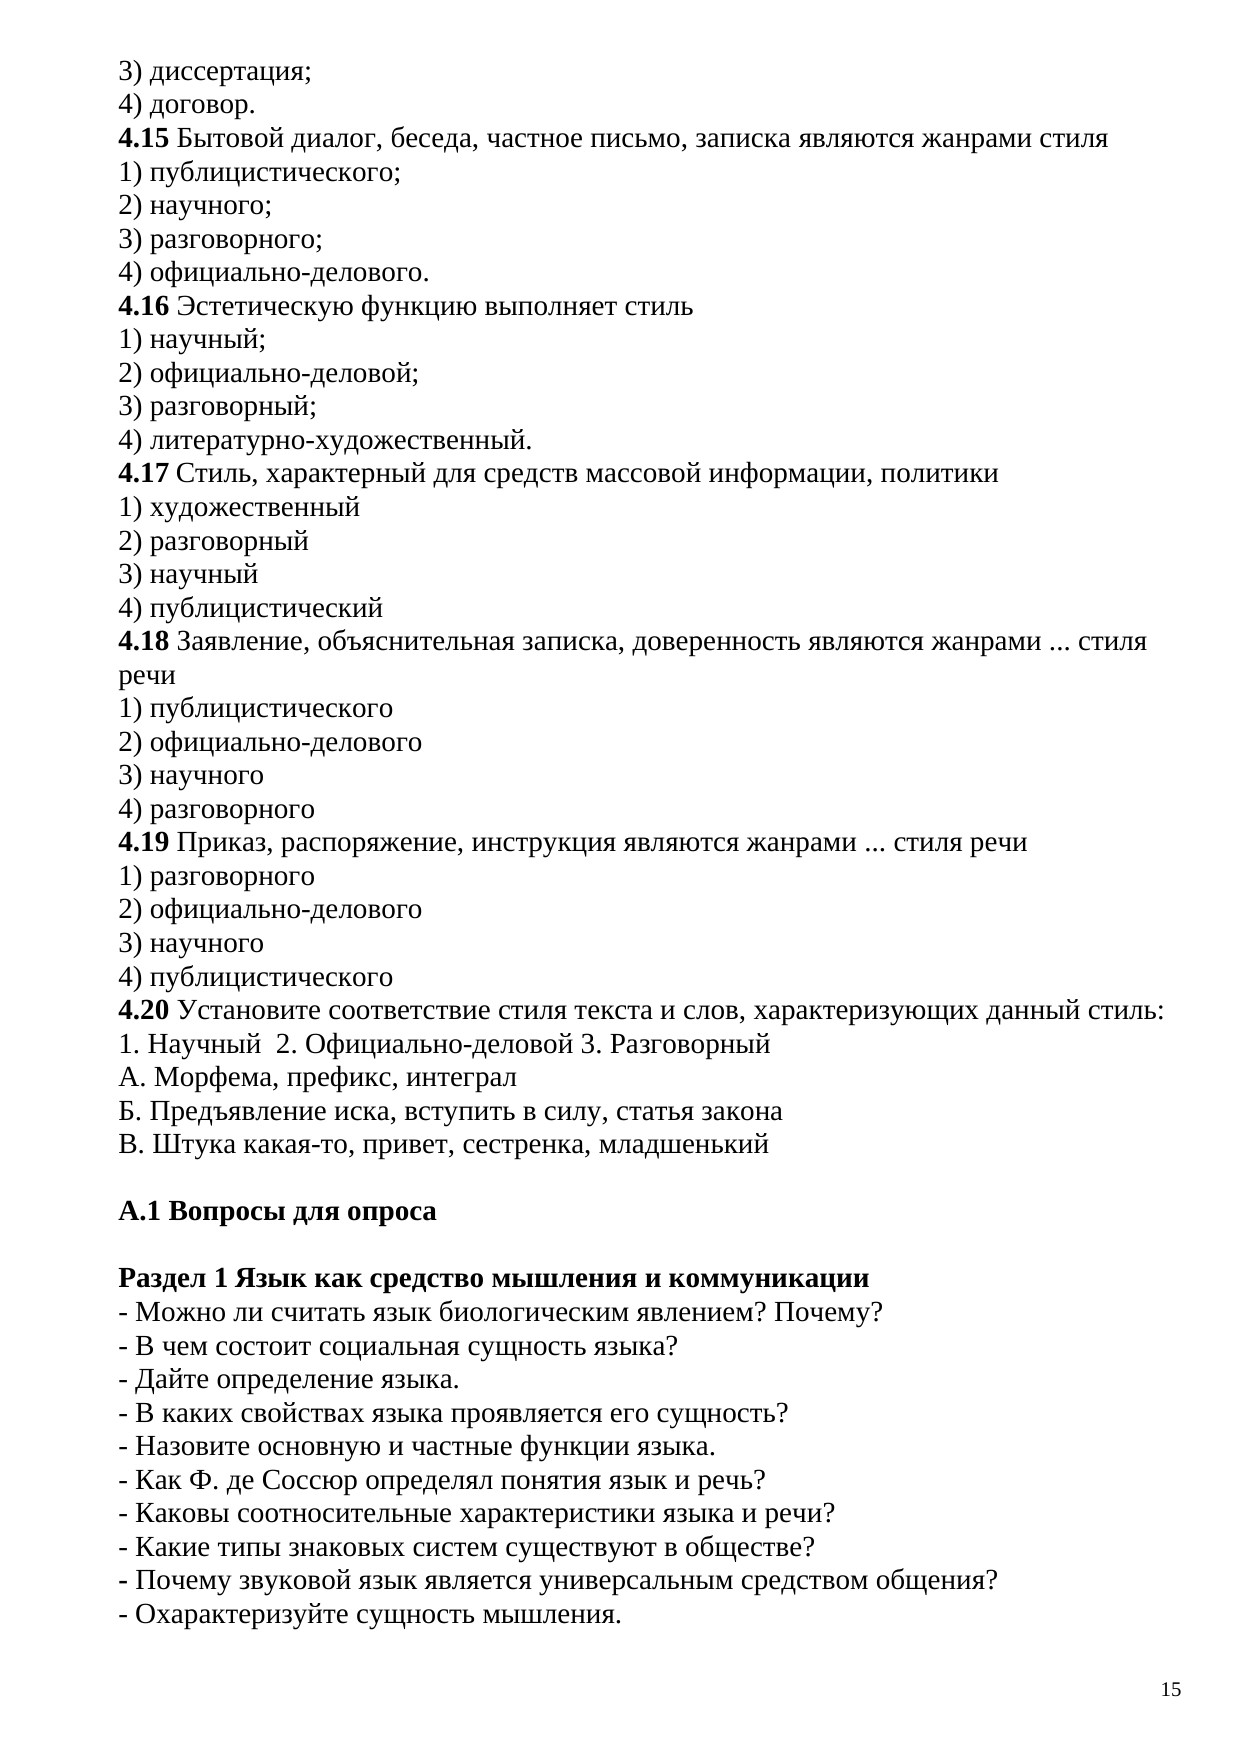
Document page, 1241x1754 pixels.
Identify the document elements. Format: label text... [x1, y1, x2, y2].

text 1) публицистического; [118, 154, 1181, 187]
text Б. Предъявление иска, вступить в силу, статья закона [118, 1093, 1181, 1126]
text 4.18 Заявление, объяснительная записка, доверенность являются жанрами ... стиля речи [118, 623, 1181, 690]
text - Дайте определение языка. [118, 1361, 1181, 1395]
text 4) публицистический [118, 590, 1181, 623]
text - Можно ли считать язык биологическим явлением? Почему? [118, 1294, 1181, 1328]
text А. Морфема, префикс, интеграл [118, 1059, 1181, 1093]
text 4) разговорного [118, 791, 1181, 824]
text 3) научный [118, 556, 1181, 590]
text - Охарактеризуйте сущность мышления. [118, 1596, 1181, 1629]
text - В чем состоит социальная сущность языка? [118, 1328, 1181, 1361]
text - Какие типы знаковых систем существуют в обществе? [118, 1529, 1181, 1562]
text 4.19 Приказ, распоряжение, инструкция являются жанрами ... стиля речи [118, 824, 1181, 858]
text - В каких свойствах языка проявляется его сущность? [118, 1395, 1181, 1428]
text 4) договор. [118, 87, 1181, 120]
text 2) официально-делового [118, 892, 1181, 925]
text 1) публицистического [118, 690, 1181, 724]
text 4.20 Установите соответствие стиля текста и слов, характеризующих данный стиль: [118, 992, 1181, 1026]
text 4) литературно-художественный. [118, 422, 1181, 456]
text 2) научного; [118, 187, 1181, 221]
text 4.15 Бытовой диалог, беседа, частное письмо, записка являются жанрами стиля [118, 120, 1181, 154]
text 2) официально-делового [118, 724, 1181, 757]
text 3) научного [118, 757, 1181, 791]
text Раздел 1 Язык как средство мышления и коммуникации [118, 1261, 1181, 1294]
text 3) разговорного; [118, 221, 1181, 254]
text 2) разговорный [118, 523, 1181, 556]
text 4.17 Стиль, характерный для средств массовой информации, политики [118, 456, 1181, 489]
text В. Штука какая-то, привет, сестренка, младшенький [118, 1126, 1181, 1160]
text 2) официально-деловой; [118, 355, 1181, 388]
text 1. Научный 2. Официально-деловой 3. Разговорный [118, 1026, 1181, 1059]
text 3) диссертация; [118, 53, 1181, 87]
text 1) научный; [118, 321, 1181, 355]
text - Почему звуковой язык является универсальным средством общения? [118, 1562, 1181, 1596]
text - Как Ф. де Соссюр определял понятия язык и речь? [118, 1462, 1181, 1495]
text - Назовите основную и частные функции языка. [118, 1428, 1181, 1462]
text 3) разговорный; [118, 388, 1181, 422]
text 4.16 Эстетическую функцию выполняет стиль [118, 288, 1181, 321]
text А.1 Вопросы для опроса [118, 1193, 1181, 1227]
text 4) официально-делового. [118, 254, 1181, 288]
text 1) художественный [118, 489, 1181, 523]
text - Каковы соотносительные характеристики языка и речи? [118, 1495, 1181, 1529]
text 1) разговорного [118, 858, 1181, 892]
text 4) публицистического [118, 959, 1181, 992]
text 3) научного [118, 925, 1181, 959]
